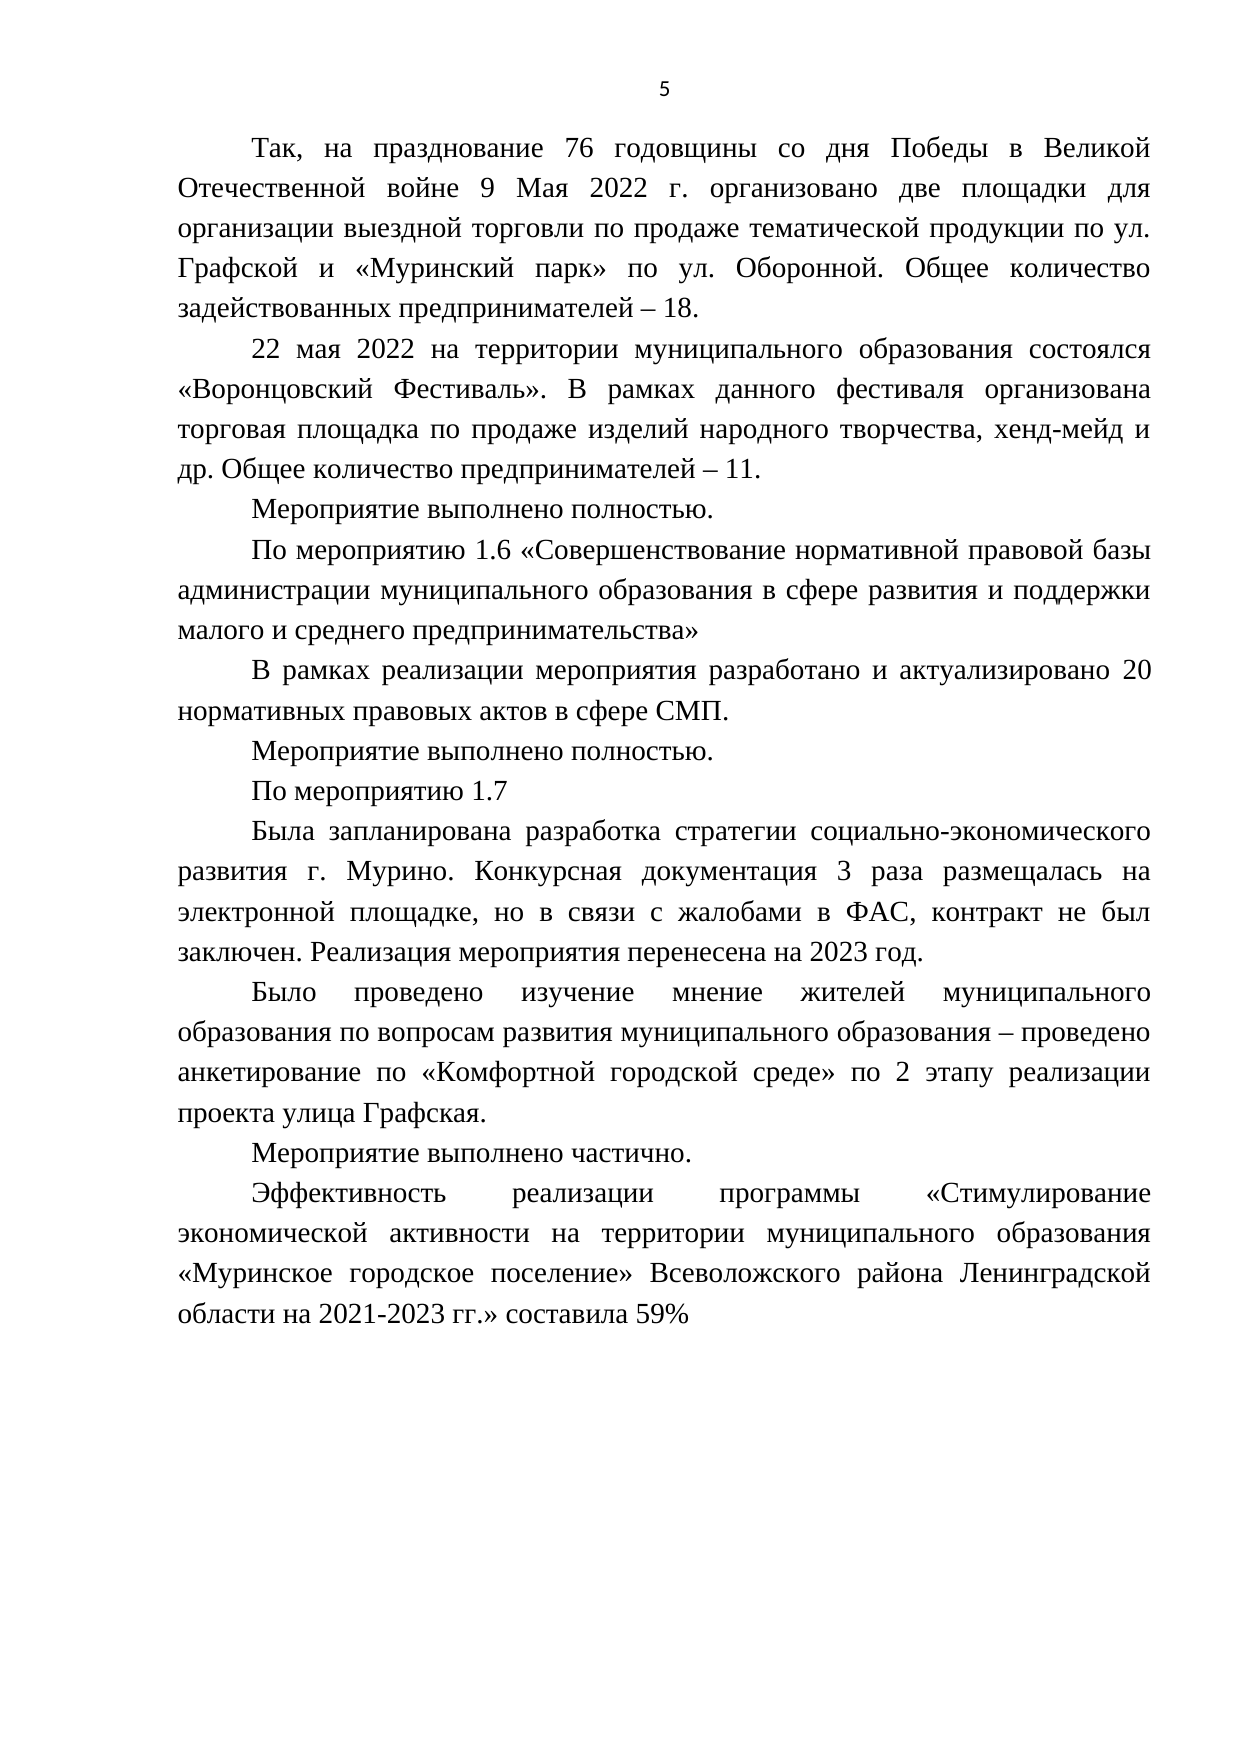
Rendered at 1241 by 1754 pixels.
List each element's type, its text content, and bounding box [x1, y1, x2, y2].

text Было проведено изучение мнение жителей муниципального образования по вопросам развития муниципального образования – проведено анкетирование по «Комфортной городской среде» по 2 этапу реализации проекта улица Графская. [177, 974, 1152, 1128]
text 22 мая 2022 на территории муниципального образования состоялся «Воронцовский Фестиваль». В рамках данного фестиваля организована торговая площадка по продаже изделий народного творчества, хенд-мейд и др. Общее количество предпринимателей – 11. [177, 331, 1152, 485]
text По мероприятию 1.6 «Совершенствование нормативной правовой базы администрации муниципального образования в сфере развития и поддержки малого и среднего предпринимательства» [177, 532, 1152, 646]
text Мероприятие выполнено полностью. [177, 733, 1152, 766]
text Мероприятие выполнено частично. [177, 1135, 1152, 1168]
text Была запланирована разработка стратегии социально-экономического развития г. Мурино. Конкурсная документация 3 раза размещалась на электронной площадке, но в связи с жалобами в ФАС, контракт не был заключен. Реализация мероприятия перенесена на 2023 год. [177, 813, 1152, 967]
text В рамках реализации мероприятия разработано и актуализировано 20 нормативных правовых актов в сфере СМП. [177, 652, 1152, 726]
text Так, на празднование 76 годовщины со дня Победы в Великой Отечественной войне 9 Мая 2022 г. организовано две площадки для организации выездной торговли по продаже тематической продукции по ул. Графской и «Муринский парк» по ул. Оборонной. Общее количество задействованных предпринимателей – 18. [177, 130, 1152, 324]
text По мероприятию 1.7 [177, 773, 1152, 807]
text Эффективность реализации программы «Стимулирование экономической активности на территории муниципального образования «Муринское городское поселение» Всеволожского района Ленинградской области на 2021-2023 гг.» составила 59% [177, 1175, 1152, 1329]
text Мероприятие выполнено полностью. [177, 492, 1152, 525]
